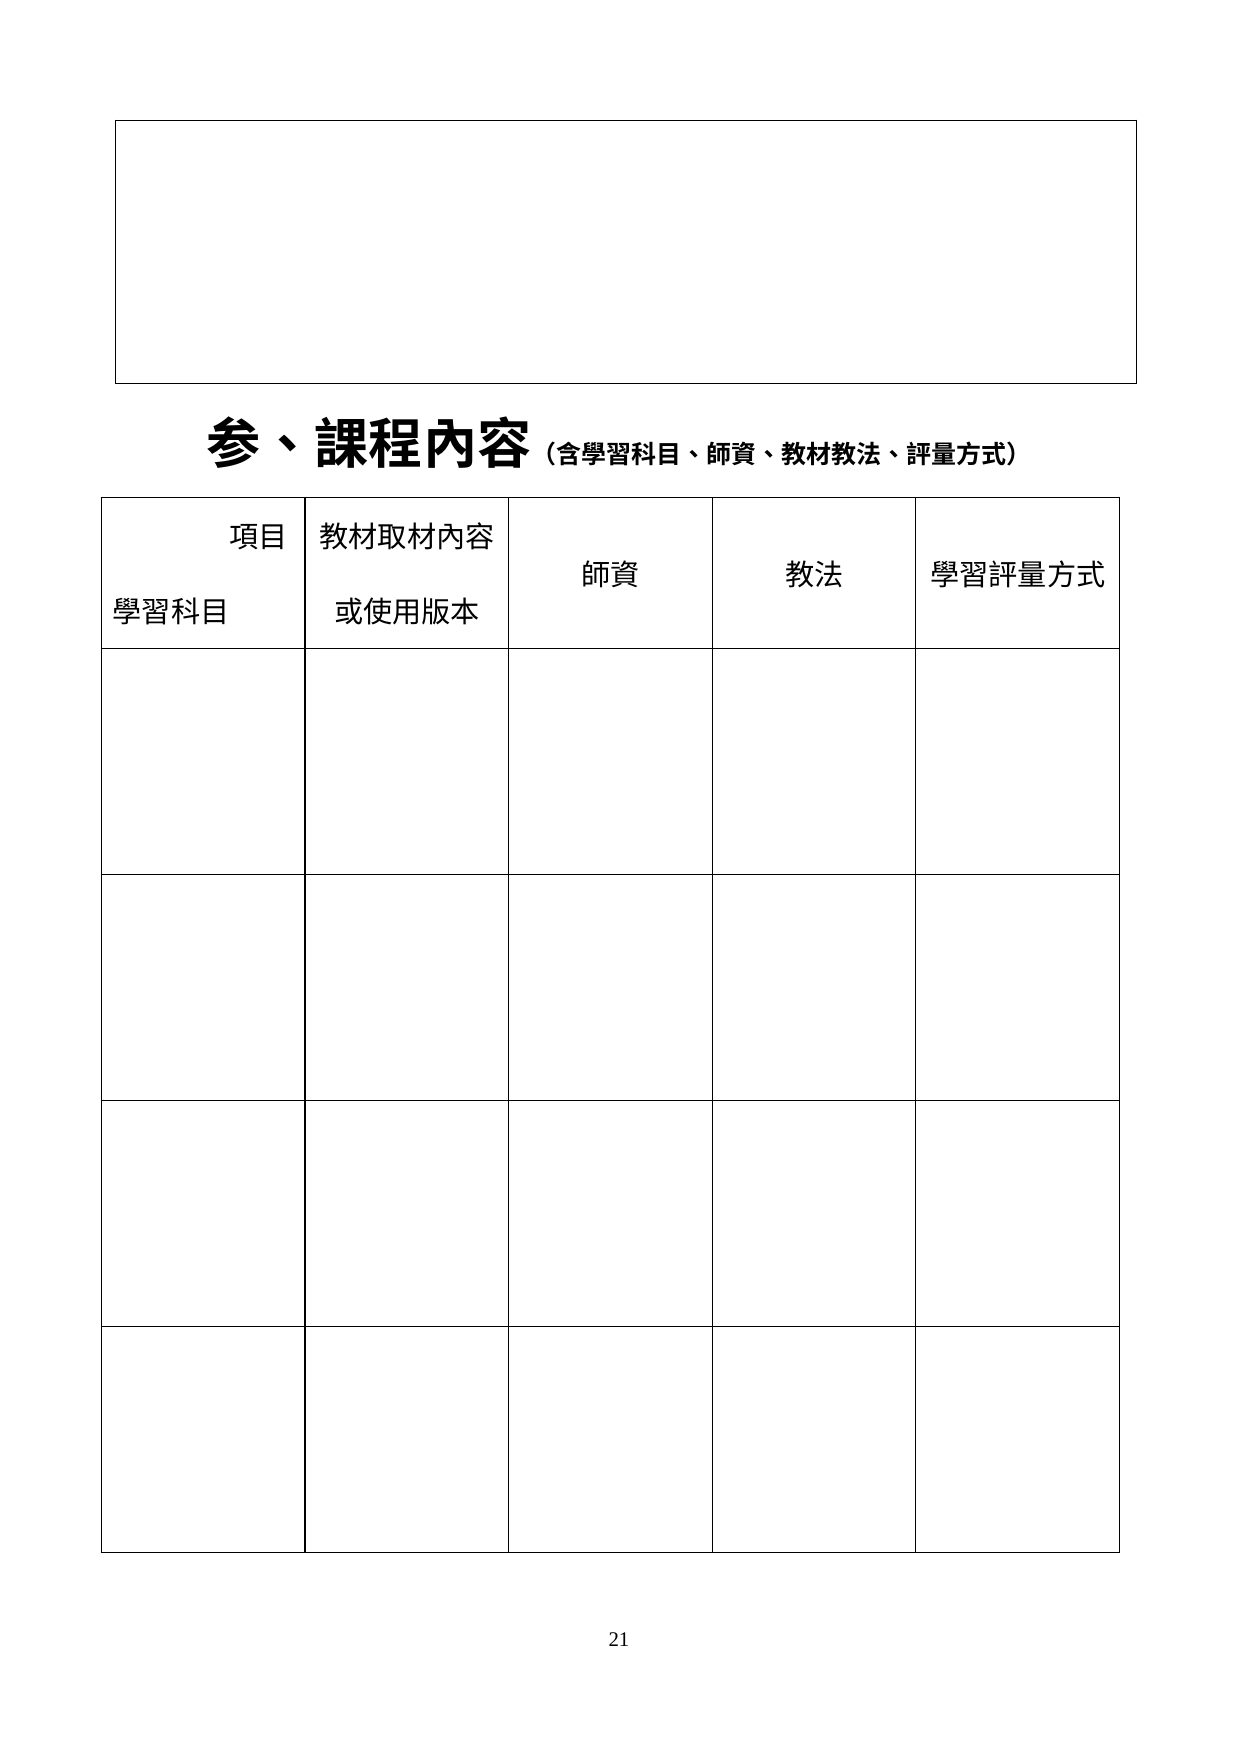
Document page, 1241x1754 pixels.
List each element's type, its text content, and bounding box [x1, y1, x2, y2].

table_cell [102, 649, 304, 874]
table_cell [509, 875, 712, 1100]
table_cell [916, 649, 1119, 874]
table_cell [509, 1101, 712, 1326]
table_header 師資 [509, 498, 712, 648]
table_cell [916, 1101, 1119, 1326]
table_cell [306, 1327, 508, 1552]
text 参、課程內容（含學習科目、師資、教材教法、評量方式） [112, 384, 1125, 497]
table_cell [713, 1327, 915, 1552]
table_header 教法 [713, 498, 915, 648]
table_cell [116, 121, 1136, 383]
table_header 項目 學習科目 [102, 498, 304, 648]
table_cell [306, 649, 508, 874]
table_cell [102, 1101, 304, 1326]
table_header 教材取材內容或使用版本 [306, 498, 508, 648]
table_cell [916, 875, 1119, 1100]
table_cell [509, 649, 712, 874]
table_cell [916, 1327, 1119, 1552]
table_cell [306, 875, 508, 1100]
table_cell [102, 1327, 304, 1552]
table_cell [713, 649, 915, 874]
table_cell [306, 1101, 508, 1326]
table_cell [713, 1101, 915, 1326]
table_header 學習評量方式 [916, 498, 1119, 648]
table_cell [102, 875, 304, 1100]
table_cell [713, 875, 915, 1100]
table_cell [509, 1327, 712, 1552]
